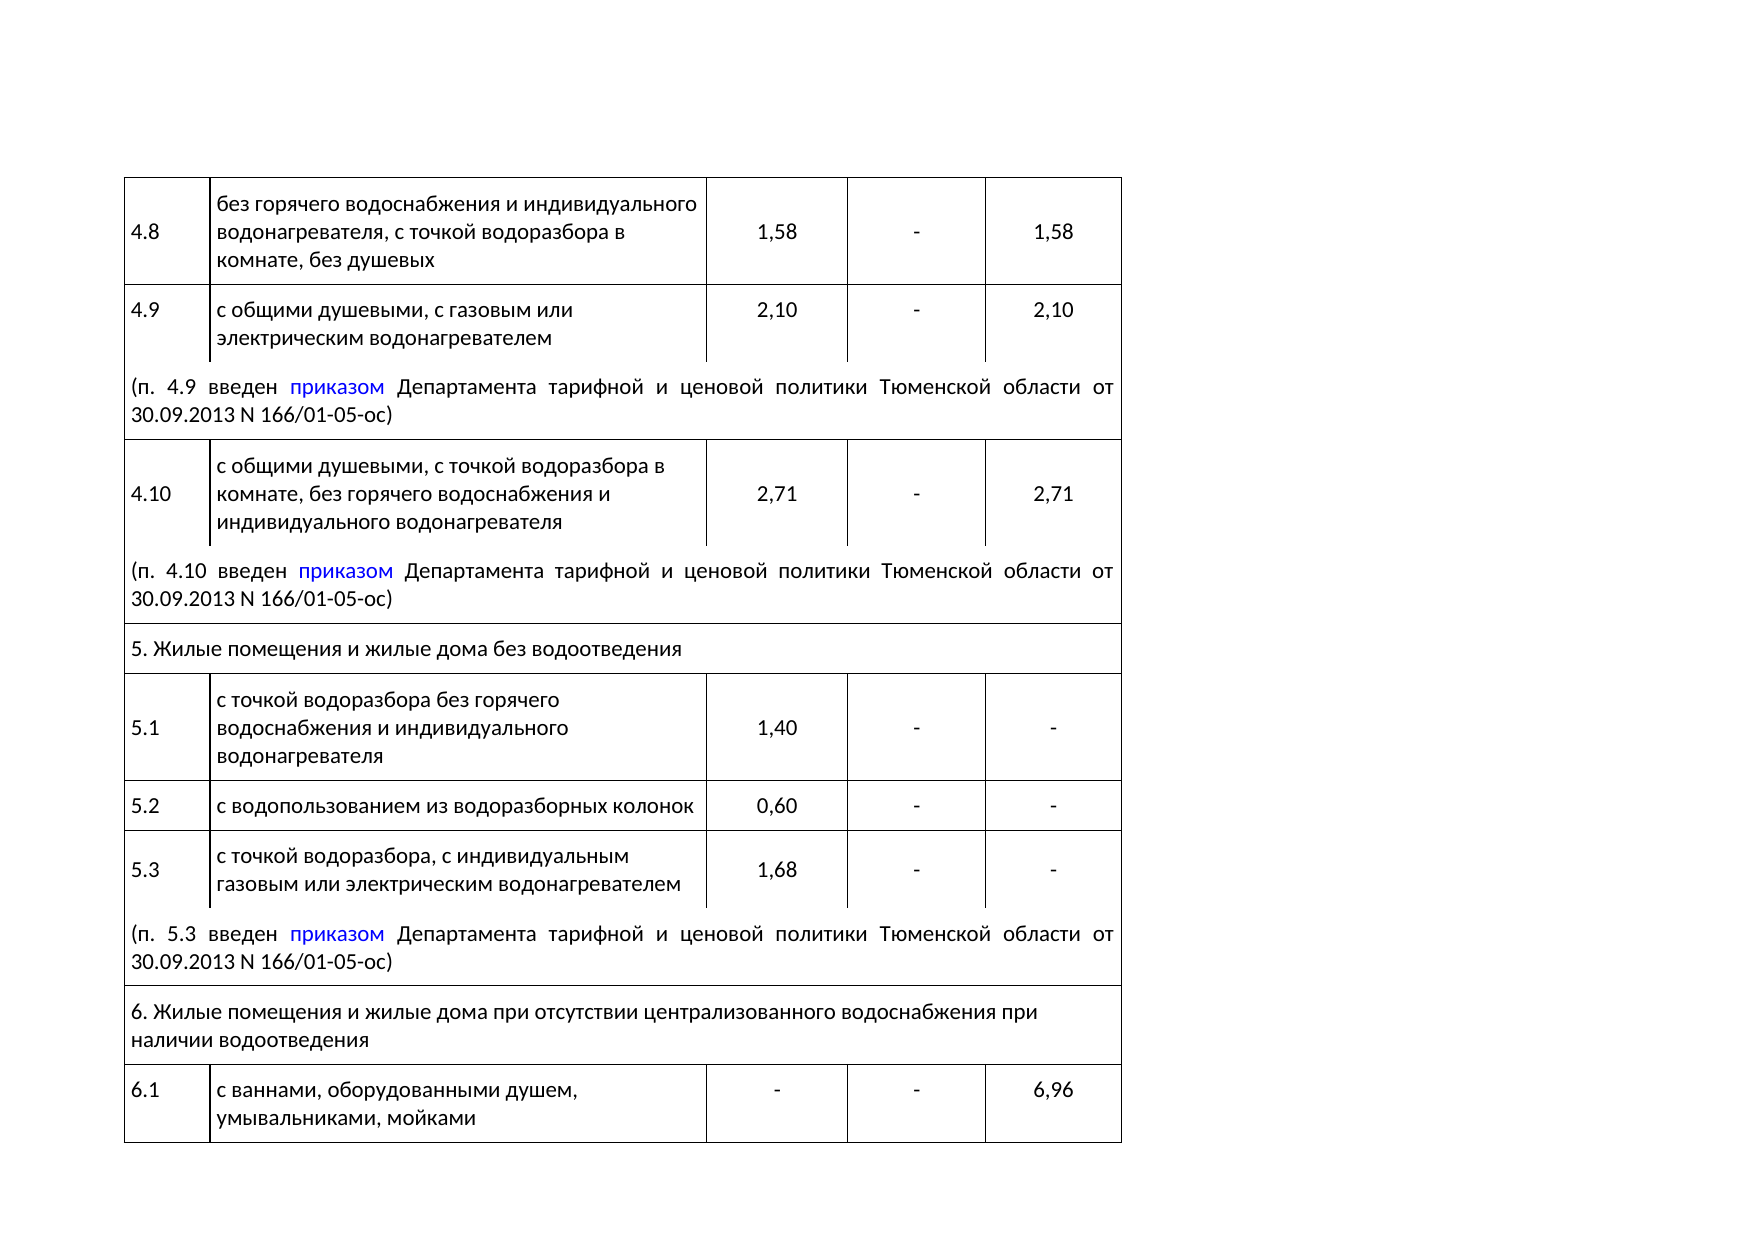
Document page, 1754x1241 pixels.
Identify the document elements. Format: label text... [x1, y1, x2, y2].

table_cell - [848, 1065, 985, 1142]
table_cell - [848, 440, 985, 546]
table_cell (п. 5.3 введен приказом Департамента тарифной и ценовой политики Тюменской области от 30.09.2013 N 166/01-05-ос) [125, 908, 1121, 985]
table_cell 4.9 [125, 285, 209, 362]
table_cell 2,71 [986, 440, 1121, 546]
table_cell 1,40 [707, 674, 847, 779]
table_cell с точкой водоразбора, с индивидуальным газовым или электрическим водонагревателем [211, 831, 706, 908]
table_cell 1,58 [986, 178, 1121, 283]
table_cell с общими душевыми, с газовым или электрическим водонагревателем [211, 285, 706, 362]
table_cell - [848, 178, 985, 283]
table_cell (п. 4.9 введен приказом Департамента тарифной и ценовой политики Тюменской области от 30.09.2013 N 166/01-05-ос) [125, 362, 1121, 439]
table_cell 2,10 [986, 285, 1121, 362]
table_cell 4.8 [125, 178, 209, 283]
table_cell 5.1 [125, 674, 209, 779]
table_cell - [707, 1065, 847, 1142]
table_cell 6.1 [125, 1065, 209, 1142]
table_cell 1,68 [707, 831, 847, 908]
table_cell 4.10 [125, 440, 209, 546]
table_cell - [848, 674, 985, 779]
table_cell - [848, 781, 985, 830]
table_cell 6. Жилые помещения и жилые дома при отсутствии централизованного водоснабжения при наличии водоотведения [125, 986, 1121, 1064]
table_cell 2,10 [707, 285, 847, 362]
table_cell (п. 4.10 введен приказом Департамента тарифной и ценовой политики Тюменской области от 30.09.2013 N 166/01-05-ос) [125, 546, 1121, 623]
table_cell 5. Жилые помещения и жилые дома без водоотведения [125, 624, 1121, 673]
table_cell - [848, 285, 985, 362]
table_cell с точкой водоразбора без горячего водоснабжения и индивидуального водонагревателя [211, 674, 706, 779]
table_cell - [986, 674, 1121, 779]
table_cell без горячего водоснабжения и индивидуального водонагревателя, с точкой водоразбора в комнате, без душевых [211, 178, 706, 283]
table_cell - [848, 831, 985, 908]
table_cell 2,71 [707, 440, 847, 546]
table_cell - [986, 831, 1121, 908]
table_cell 1,58 [707, 178, 847, 283]
table_cell с ваннами, оборудованными душем, умывальниками, мойками [211, 1065, 706, 1142]
table_cell 6,96 [986, 1065, 1121, 1142]
table_cell 0,60 [707, 781, 847, 830]
table_cell - [986, 781, 1121, 830]
table_cell 5.2 [125, 781, 209, 830]
table_cell 5.3 [125, 831, 209, 908]
table_cell с водопользованием из водоразборных колонок [211, 781, 706, 830]
table_cell с общими душевыми, с точкой водоразбора в комнате, без горячего водоснабжения и индивидуального водонагревателя [211, 440, 706, 546]
